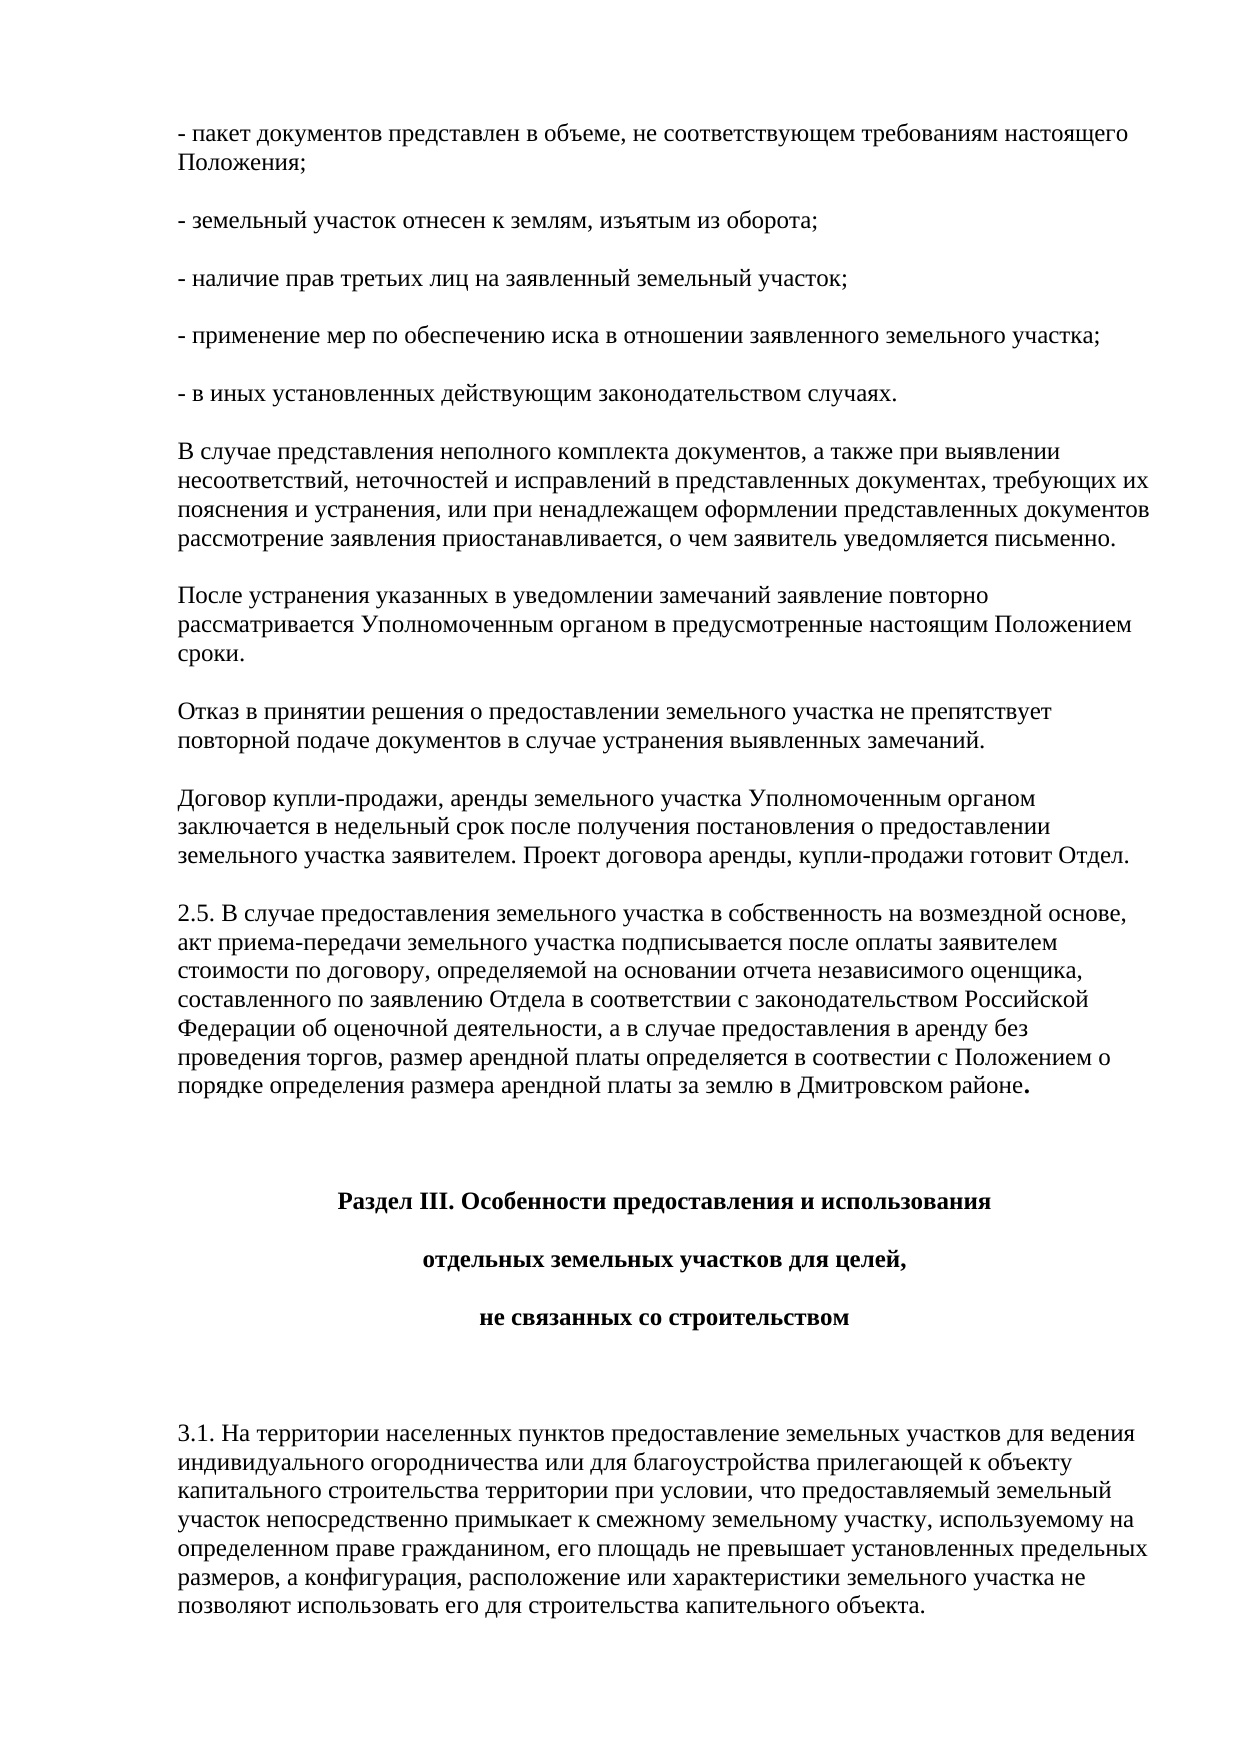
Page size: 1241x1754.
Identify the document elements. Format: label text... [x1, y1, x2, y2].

text - земельный участок отнесен к землям, изъятым из оборота; [177, 205, 1152, 233]
text отдельных земельных участков для целей, [177, 1244, 1152, 1273]
text - пакет документов представлен в объеме, не соответствующем требованиям настоящего Положения; [177, 118, 1152, 176]
text 2.5. В случае предоставления земельного участка в собственность на возмездной основе, акт приема-передачи земельного участка подписывается после оплаты заявителем стоимости по договору, определяемой на основании отчета независимого оценщика, составленного по заявлению Отдела в соответствии с законодательством Российской Федерации об оценочной деятельности, а в случае предоставления в аренду без проведения торгов, размер арендной платы определяется в соотвестии с Положением о порядке определения размера арендной платы за землю в Дмитровском районе. [177, 898, 1152, 1099]
text Договор купли-продажи, аренды земельного участка Уполномоченным органом заключается в недельный срок после получения постановления о предоставлении земельного участка заявителем. Проект договора аренды, купли-продажи готовит Отдел. [177, 783, 1152, 869]
text - наличие прав третьих лиц на заявленный земельный участок; [177, 263, 1152, 291]
text После устранения указанных в уведомлении замечаний заявление повторно рассматривается Уполномоченным органом в предусмотренные настоящим Положением сроки. [177, 581, 1152, 667]
text не связанных со строительством [177, 1302, 1152, 1331]
text Раздел III. Особенности предоставления и использования [177, 1186, 1152, 1215]
text Отказ в принятии решения о предоставлении земельного участка не препятствует повторной подаче документов в случае устранения выявленных замечаний. [177, 696, 1152, 753]
text - применение мер по обеспечению иска в отношении заявленного земельного участка; [177, 321, 1152, 349]
text - в иных установленных действующим законодательством случаях. [177, 378, 1152, 407]
text В случае представления неполного комплекта документов, а также при выявлении несоответствий, неточностей и исправлений в представленных документах, требующих их пояснения и устранения, или при ненадлежащем оформлении представленных документов рассмотрение заявления приостанавливается, о чем заявитель уведомляется письменно. [177, 436, 1152, 551]
text 3.1. На территории населенных пунктов предоставление земельных участков для ведения индивидуального огородничества или для благоустройства прилегающей к объекту капитального строительства территории при условии, что предоставляемый земельный участок непосредственно примыкает к смежному земельному участку, используемому на определенном праве гражданином, его площадь не превышает установленных предельных размеров, а конфигурация, расположение или характеристики земельного участка не позволяют использовать его для строительства капительного объекта. [177, 1418, 1152, 1619]
